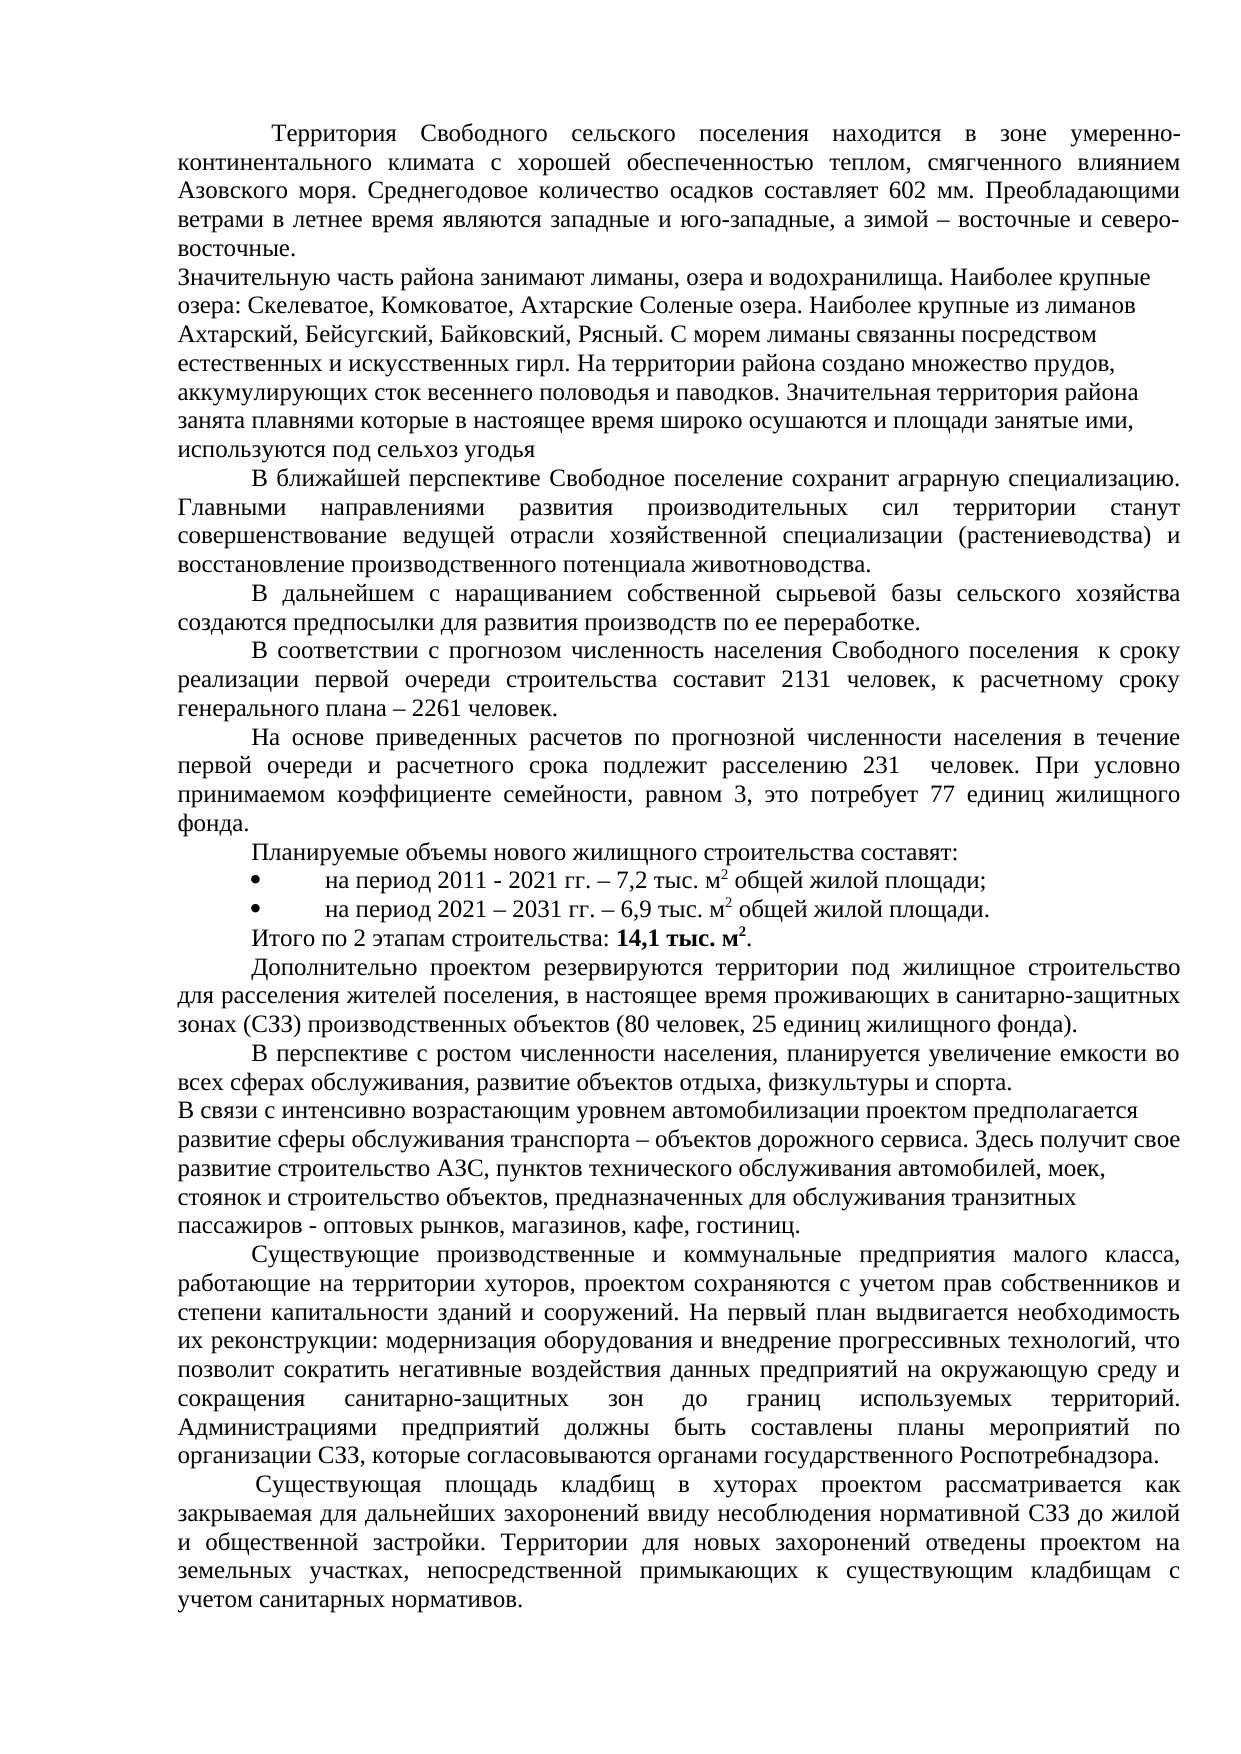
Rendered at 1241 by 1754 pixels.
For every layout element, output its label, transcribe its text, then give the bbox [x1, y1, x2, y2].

text В соответствии с прогнозом численность населения Свободного поселения к сроку реализации первой очереди строительства составит 2131 человек, к расчетному сроку генерального плана – 2261 человек. [177, 636, 1181, 722]
text Значительную часть района занимают лиманы, озера и водохранилища. Наиболее крупные озера: Скелеватое, Комковатое, Ахтарские Соленые озера. Наиболее крупные из лиманов Ахтарский, Бейсугский, Байковский, Рясный. С морем лиманы связанны посредством естественных и искусственных гирл. На территории района создано множество прудов, аккумулирующих сток весеннего половодья и паводков. Значительная территория района занята плавнями которые в настоящее время широко осушаются и площади занятые ими, используются под сельхоз угодья [177, 262, 1181, 463]
text Планируемые объемы нового жилищного строительства составят: [177, 837, 1181, 866]
text Итого по 2 этапам строительства: 14,1 тыс. м2. [177, 923, 1181, 952]
list На основе приведенных расчетов по прогнозной численности населения в течение первой очереди и расчетного срока подлежит расселению 231 человек. При условно принимаемом коэффициенте семейности, равном 3, это потребует 77 единиц жилищного фонда. [177, 722, 1181, 837]
list на период 2011 - 2021 гг. – 7,2 тыс. м2 общей жилой площади; [177, 866, 1181, 894]
text В перспективе с ростом численности населения, планируется увеличение емкости во всех сферах обслуживания, развитие объектов отдыха, физкультуры и спорта. [177, 1038, 1181, 1096]
text Территория Свободного сельского поселения находится в зоне умеренно-континентального климата с хорошей обеспеченностью теплом, смягченного влиянием Азовского моря. Среднегодовое количество осадков составляет 602 мм. Преобладающими ветрами в летнее время являются западные и юго-западные, а зимой – восточные и северо-восточные. [177, 118, 1181, 262]
text Существующие производственные и коммунальные предприятия малого класса, работающие на территории хуторов, проектом сохраняются с учетом прав собственников и степени капитальности зданий и сооружений. На первый план выдвигается необходимость их реконструкции: модернизация оборудования и внедрение прогрессивных технологий, что позволит сократить негативные воздействия данных предприятий на окружающую среду и сокращения санитарно-защитных зон до границ используемых территорий. Администрациями предприятий должны быть составлены планы мероприятий по организации СЗЗ, которые согласовываются органами государственного Роспотребнадзора. [177, 1239, 1181, 1469]
text В ближайшей перспективе Свободное поселение сохранит аграрную специализацию. Главными направлениями развития производительных сил территории станут совершенствование ведущей отрасли хозяйственной специализации (растениеводства) и восстановление производственного потенциала животноводства. [177, 463, 1181, 578]
text Существующая площадь кладбищ в хуторах проектом рассматривается как закрываемая для дальнейших захоронений ввиду несоблюдения нормативной СЗЗ до жилой и общественной застройки. Территории для новых захоронений отведены проектом на земельных участках, непосредственной примыкающих к существующим кладбищам с учетом санитарных нормативов. [177, 1469, 1181, 1613]
text В связи с интенсивно возрастающим уровнем автомобилизации проектом предполагается развитие сферы обслуживания транспорта – объектов дорожного сервиса. Здесь получит свое развитие строительство АЗС, пунктов технического обслуживания автомобилей, моек, стоянок и строительство объектов, предназначенных для обслуживания транзитных пассажиров - оптовых рынков, магазинов, кафе, гостиниц. [177, 1096, 1181, 1239]
text В дальнейшем с наращиванием собственной сырьевой базы сельского хозяйства создаются предпосылки для развития производств по ее переработке. [177, 578, 1181, 636]
list на период 2021 – 2031 гг. – 6,9 тыс. м2 общей жилой площади. [177, 894, 1181, 923]
text Дополнительно проектом резервируются территории под жилищное строительство для расселения жителей поселения, в настоящее время проживающих в санитарно-защитных зонах (СЗЗ) производственных объектов (80 человек, 25 единиц жилищного фонда). [177, 952, 1181, 1038]
